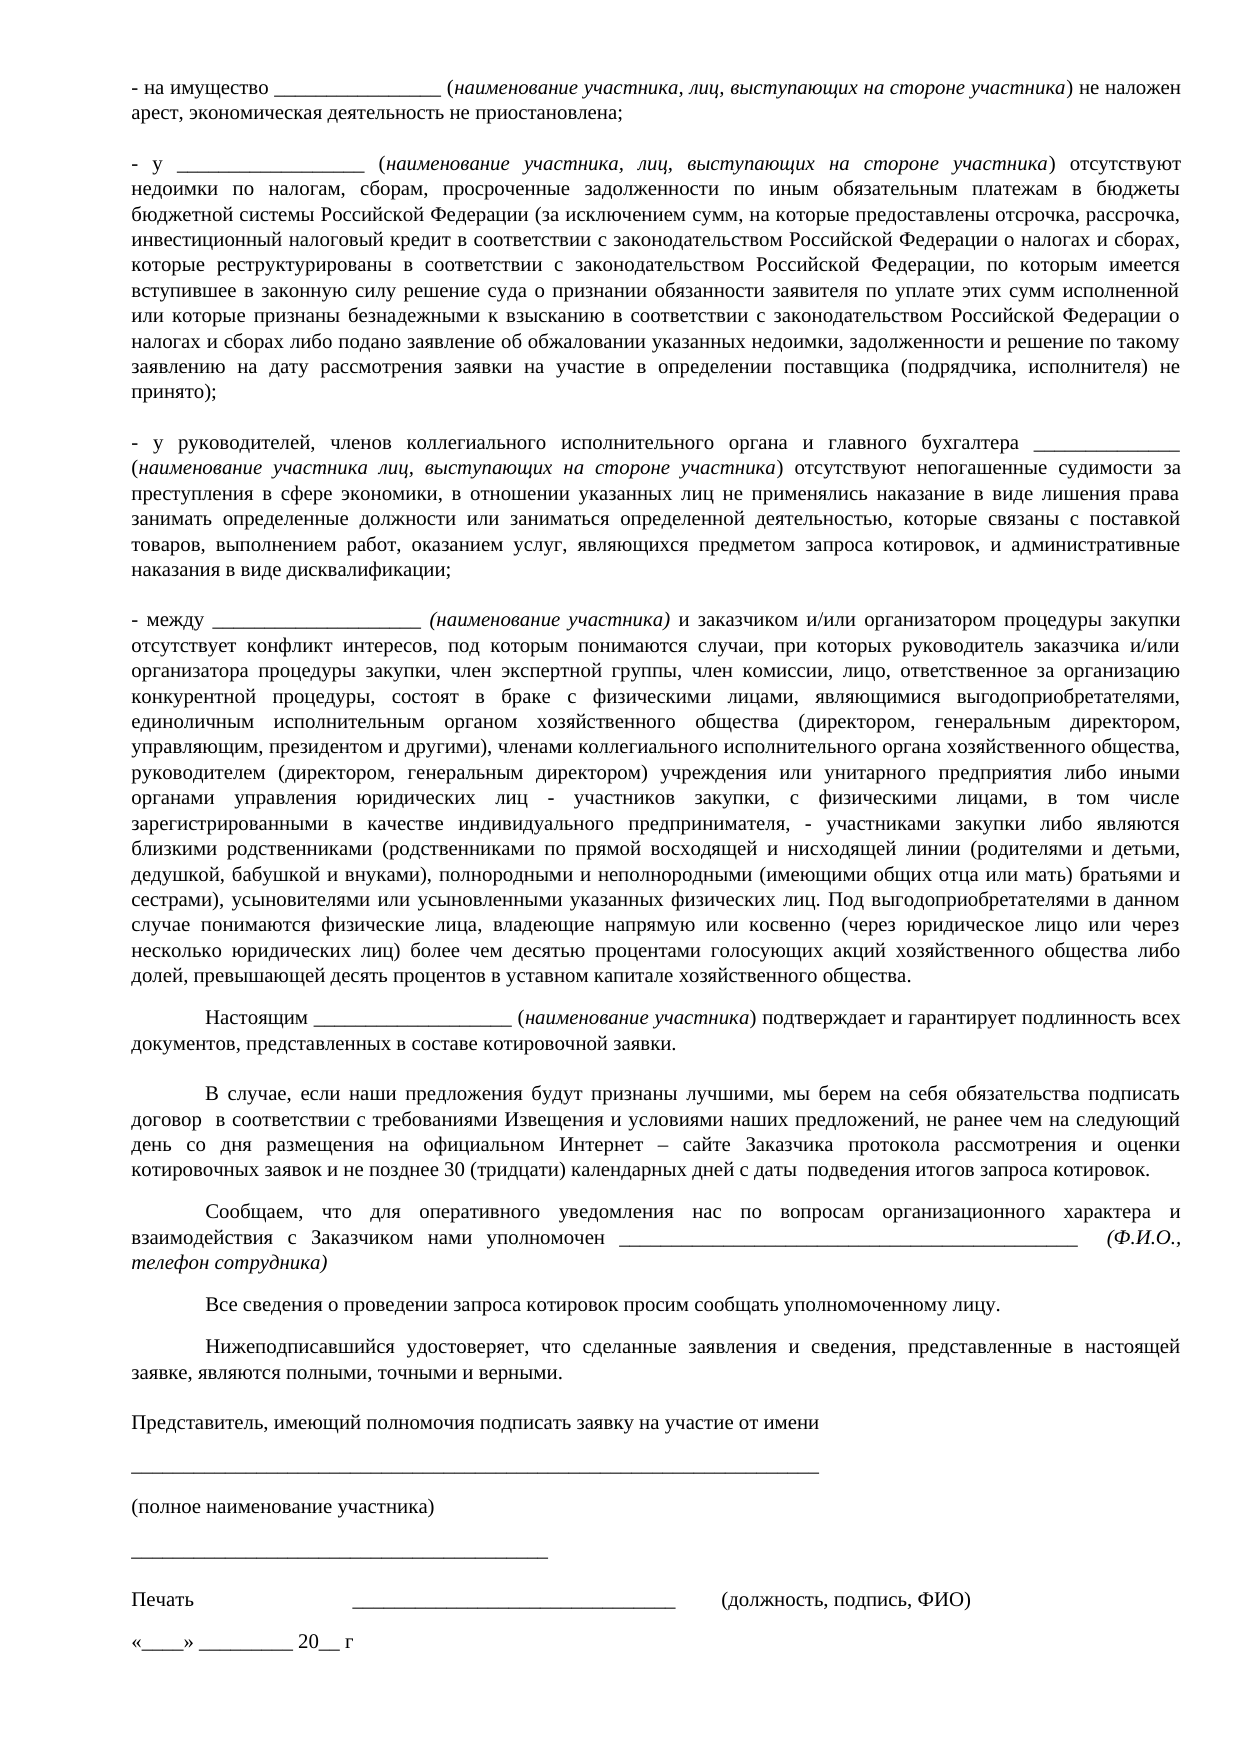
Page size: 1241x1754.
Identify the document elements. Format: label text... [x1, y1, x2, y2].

text - между ____________________ (наименование участника) и заказчиком и/или организатором процедуры закупки отсутствует конфликт интересов, под которым понимаются случаи, при которых руководитель заказчика и/или организатора процедуры закупки, член экспертной группы, член комиссии, лицо, ответственное за организацию конкурентной процедуры, состоят в браке с физическими лицами, являющимися выгодоприобретателями, единоличным исполнительным органом хозяйственного общества (директором, генеральным директором, управляющим, президентом и другими), членами коллегиального исполнительного органа хозяйственного общества, руководителем (директором, генеральным директором) учреждения или унитарного предприятия либо иными органами управления юридических лиц - участников закупки, с физическими лицами, в том числе зарегистрированными в качестве индивидуального предпринимателя, - участниками закупки либо являются близкими родственниками (родственниками по прямой восходящей и нисходящей линии (родителями и детьми, дедушкой, бабушкой и внуками), полнородными и неполнородными (имеющими общих отца или мать) братьями и сестрами), усыновителями или усыновленными указанных физических лиц. Под выгодоприобретателями в данном случае понимаются физические лица, владеющие напрямую или косвенно (через юридическое лицо или через несколько юридических лиц) более чем десятью процентами голосующих акций хозяйственного общества либо долей, превышающей десять процентов в уставном капитале хозяйственного общества. [131, 607, 1181, 987]
text - у __________________ (наименование участника, лиц, выступающих на стороне участника) отсутствуют недоимки по налогам, сборам, просроченные задолженности по иным обязательным платежам в бюджеты бюджетной системы Российской Федерации (за исключением сумм, на которые предоставлены отсрочка, рассрочка, инвестиционный налоговый кредит в соответствии с законодательством Российской Федерации о налогах и сборах, которые реструктурированы в соответствии с законодательством Российской Федерации, по которым имеется вступившее в законную силу решение суда о признании обязанности заявителя по уплате этих сумм исполненной или которые признаны безнадежными к взысканию в соответствии с законодательством Российской Федерации о налогах и сборах либо подано заявление об обжаловании указанных недоимки, задолженности и решение по такому заявлению на дату рассмотрения заявки на участие в определении поставщика (подрядчика, исполнителя) не принято); [131, 151, 1181, 403]
text В случае, если наши предложения будут признаны лучшими, мы берем на себя обязательства подписать договор в соответствии с требованиями Извещения и условиями наших предложений, не ранее чем на следующий день со дня размещения на официальном Интернет – сайте Заказчика протокола рассмотрения и оценки котировочных заявок и не позднее 30 (тридцати) календарных дней с даты подведения итогов запроса котировок. [131, 1081, 1181, 1181]
text ________________________________________ [131, 1537, 1181, 1561]
text Настоящим ___________________ (наименование участника) подтверждает и гарантирует подлинность всех документов, представленных в составе котировочной заявки. [131, 1005, 1181, 1055]
text «____» _________ 20__ г [131, 1629, 1181, 1653]
text - на имущество ________________ (наименование участника, лиц, выступающих на стороне участника) не наложен арест, экономическая деятельность не приостановлена; [131, 75, 1181, 124]
text Нижеподписавшийся удостоверяет, что сделанные заявления и сведения, представленные в настоящей заявке, являются полными, точными и верными. [131, 1334, 1181, 1384]
text (полное наименование участника) [131, 1494, 1181, 1518]
text Печать _______________________________ (должность, подпись, ФИО) [131, 1587, 1181, 1611]
text Все сведения о проведении запроса котировок просим сообщать уполномоченному лицу. [131, 1292, 1181, 1316]
text Сообщаем, что для оперативного уведомления нас по вопросам организационного характера и взаимодействия с Заказчиком нами уполномочен ____________________________________________ (Ф.И.О., телефон сотрудника) [131, 1199, 1181, 1274]
text Представитель, имеющий полномочия подписать заявку на участие от имени [131, 1410, 1181, 1434]
text __________________________________________________________________ [131, 1452, 1181, 1476]
text - у руководителей, членов коллегиального исполнительного органа и главного бухгалтера ______________ (наименование участника лиц, выступающих на стороне участника) отсутствуют непогашенные судимости за преступления в сфере экономики, в отношении указанных лиц не применялись наказание в виде лишения права занимать определенные должности или заниматься определенной деятельностью, которые связаны с поставкой товаров, выполнением работ, оказанием услуг, являющихся предметом запроса котировок, и административные наказания в виде дисквалификации; [131, 430, 1181, 581]
